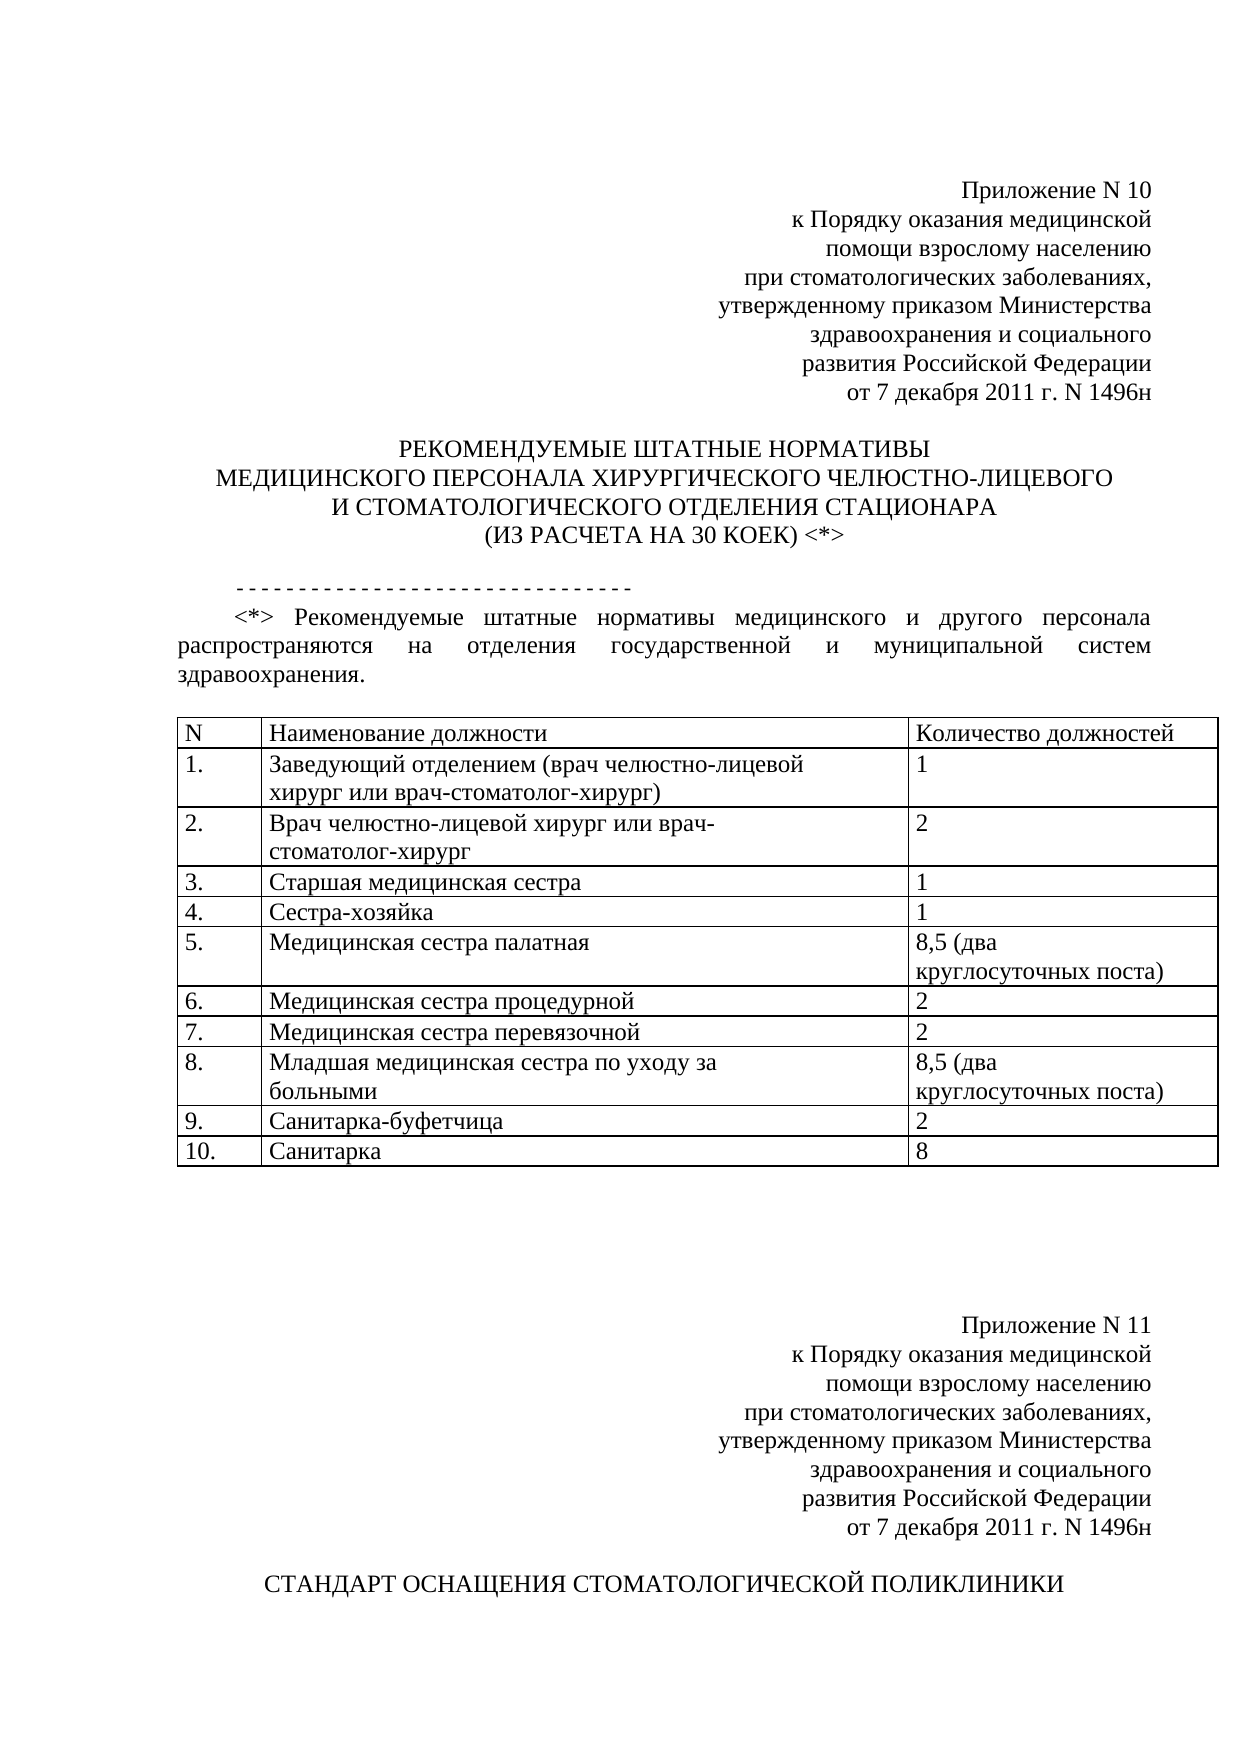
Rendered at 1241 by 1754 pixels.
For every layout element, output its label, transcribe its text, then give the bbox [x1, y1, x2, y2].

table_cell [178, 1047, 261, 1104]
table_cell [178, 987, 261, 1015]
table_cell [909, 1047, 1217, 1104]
text утвержденному приказом Министерства [177, 1426, 1152, 1454]
text РЕКОМЕНДУЕМЫЕ ШТАТНЫЕ НОРМАТИВЫ [177, 434, 1152, 463]
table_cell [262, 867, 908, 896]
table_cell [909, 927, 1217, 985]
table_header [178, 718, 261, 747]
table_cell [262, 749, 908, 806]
text Приложение N 11 [177, 1311, 1152, 1339]
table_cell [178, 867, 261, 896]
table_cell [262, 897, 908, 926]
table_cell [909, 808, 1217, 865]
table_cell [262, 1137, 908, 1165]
text здравоохранения и социального [177, 319, 1152, 348]
text от 7 декабря 2011 г. N 1496н [177, 1512, 1152, 1541]
text Приложение N 10 [177, 176, 1152, 204]
text к Порядку оказания медицинской [177, 1339, 1152, 1368]
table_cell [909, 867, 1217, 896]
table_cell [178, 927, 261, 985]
text развития Российской Федерации [177, 1483, 1152, 1512]
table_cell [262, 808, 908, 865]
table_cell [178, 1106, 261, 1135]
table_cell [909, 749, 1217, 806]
text при стоматологических заболеваниях, [177, 262, 1152, 291]
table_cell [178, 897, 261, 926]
text помощи взрослому населению [177, 233, 1152, 262]
text помощи взрослому населению [177, 1368, 1152, 1397]
text утвержденному приказом Министерства [177, 291, 1152, 319]
text развития Российской Федерации [177, 348, 1152, 377]
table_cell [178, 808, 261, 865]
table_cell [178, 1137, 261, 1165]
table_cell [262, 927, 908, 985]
text МЕДИЦИНСКОГО ПЕРСОНАЛА ХИРУРГИЧЕСКОГО ЧЕЛЮСТНО-ЛИЦЕВОГО [177, 463, 1152, 492]
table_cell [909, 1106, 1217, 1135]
text СТАНДАРТ ОСНАЩЕНИЯ СТОМАТОЛОГИЧЕСКОЙ ПОЛИКЛИНИКИ [177, 1569, 1152, 1598]
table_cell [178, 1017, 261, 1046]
text И СТОМАТОЛОГИЧЕСКОГО ОТДЕЛЕНИЯ СТАЦИОНАРА [177, 492, 1152, 521]
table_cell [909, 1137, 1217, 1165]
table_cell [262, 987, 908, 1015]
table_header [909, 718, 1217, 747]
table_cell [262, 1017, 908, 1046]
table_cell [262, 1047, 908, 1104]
text -------------------------------- [177, 578, 1152, 602]
text <*> Рекомендуемые штатные нормативы медицинского и другого персонала распространяются на отделения государственной и муниципальной систем здравоохранения. [177, 602, 1152, 688]
text при стоматологических заболеваниях, [177, 1397, 1152, 1426]
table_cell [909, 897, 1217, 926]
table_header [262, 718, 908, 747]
text к Порядку оказания медицинской [177, 204, 1152, 233]
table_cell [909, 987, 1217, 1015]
text здравоохранения и социального [177, 1454, 1152, 1483]
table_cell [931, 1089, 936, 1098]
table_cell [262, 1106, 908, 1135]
text (ИЗ РАСЧЕТА НА 30 КОЕК) <*> [177, 521, 1152, 549]
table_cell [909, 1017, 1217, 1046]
text от 7 декабря 2011 г. N 1496н [177, 377, 1152, 406]
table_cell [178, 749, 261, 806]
